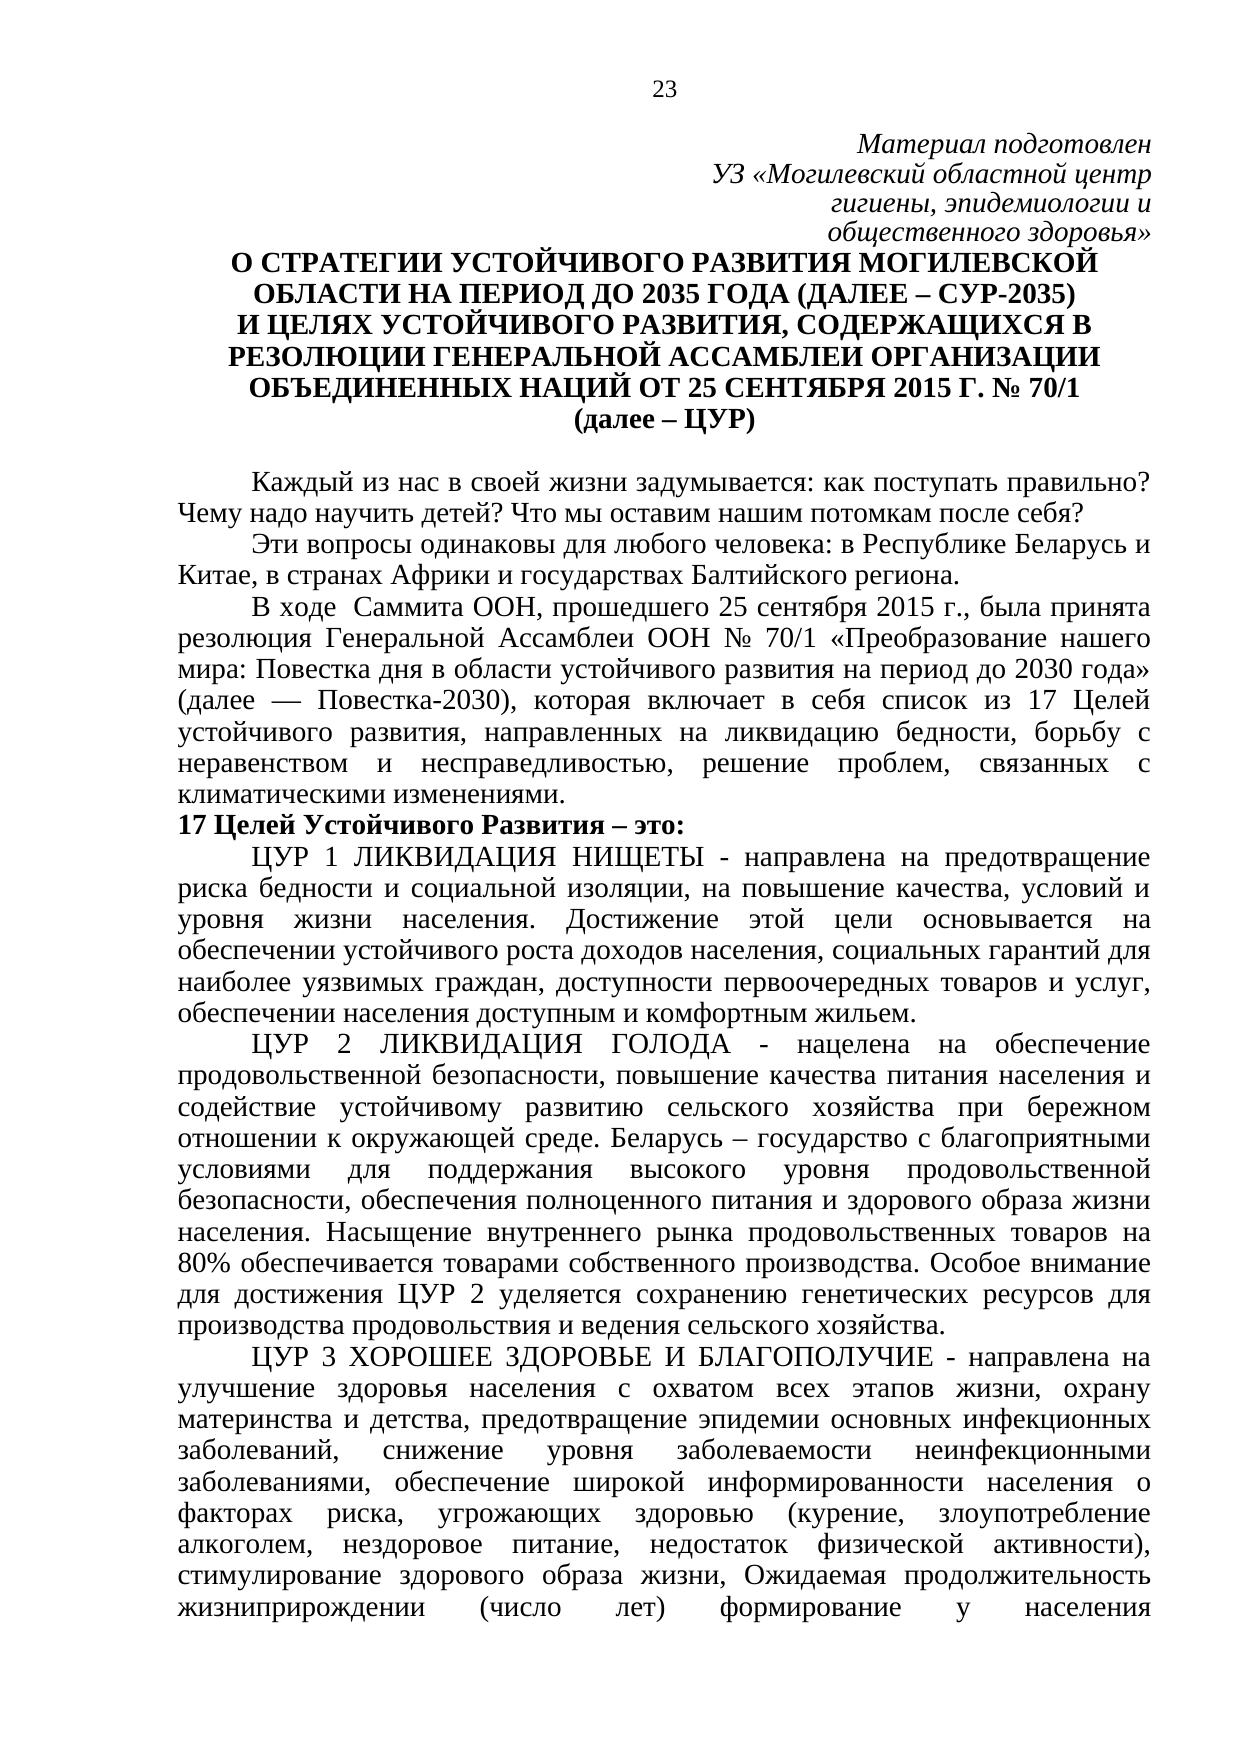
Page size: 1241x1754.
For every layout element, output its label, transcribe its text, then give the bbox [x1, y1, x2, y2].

text Материал подготовлен [177, 131, 1152, 160]
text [177, 1341, 1152, 1622]
text ЦУР 1 ЛИКВИДАЦИЯ НИЩЕТЫ - направлена на предотвращение риска бедности и социальной изоляции, на повышение качества, условий и уровня жизни населения. Достижение этой цели основывается на обеспечении устойчивого роста доходов населения, социальных гарантий для наиболее уязвимых граждан, доступности первоочередных товаров и услуг, обеспечении населения доступным и комфортным жильем. [177, 841, 1152, 1028]
text Каждый из нас в своей жизни задумывается: как поступать правильно? Чему надо научить детей? Что мы оставим нашим потомкам после себя? [177, 466, 1152, 528]
text О СТРАТЕГИИ УСТОЙЧИВОГО РАЗВИТИЯ МОГИЛЕВСКОЙ ОБЛАСТИ НА ПЕРИОД ДО 2035 ГОДА (ДАЛЕЕ – СУР-2035) [177, 247, 1152, 310]
text Эти вопросы одинаковы для любого человека: в Республике Беларусь и Китае, в странах Африки и государствах Балтийского региона. [177, 528, 1152, 591]
text (далее – ЦУР) [177, 403, 1152, 435]
text гигиены, эпидемиологии и [177, 189, 1152, 218]
text В ходе Саммита ООН, прошедшего 25 сентября 2015 г., была принята резолюция Генеральной Ассамблеи ООН № 70/1 «Преобразование нашего мира: Повестка дня в области устойчивого развития на период до 2030 года» (далее — Повестка-2030), которая включает в себя список из 17 Целей устойчивого развития, направленных на ликвидацию бедности, борьбу с неравенством и несправедливостью, решение проблем, связанных с климатическими изменениями. [177, 591, 1152, 810]
text 17 Целей Устойчивого Развития – это: [177, 810, 1152, 841]
text УЗ «Могилевский областной центр [177, 160, 1152, 189]
text общественного здоровья» [177, 218, 1152, 247]
text И ЦЕЛЯХ УСТОЙЧИВОГО РАЗВИТИЯ, СОДЕРЖАЩИХСЯ В РЕЗОЛЮЦИИ ГЕНЕРАЛЬНОЙ АССАМБЛЕИ ОРГАНИЗАЦИИ ОБЪЕДИНЕННЫХ НАЦИЙ ОТ 25 СЕНТЯБРЯ 2015 Г. № 70/1 [177, 310, 1152, 403]
text ЦУР 2 ЛИКВИДАЦИЯ ГОЛОДА - нацелена на обеспечение продовольственной безопасности, повышение качества питания населения и содействие устойчивому развитию сельского хозяйства при бережном отношении к окружающей среде. Беларусь – государство с благоприятными условиями для поддержания высокого уровня продовольственной безопасности, обеспечения полноценного питания и здорового образа жизни населения. Насыщение внутреннего рынка продовольственных товаров на 80% обеспечивается товарами собственного производства. Особое внимание для достижения ЦУР 2 уделяется сохранению генетических ресурсов для производства продовольствия и ведения сельского хозяйства. [177, 1028, 1152, 1341]
